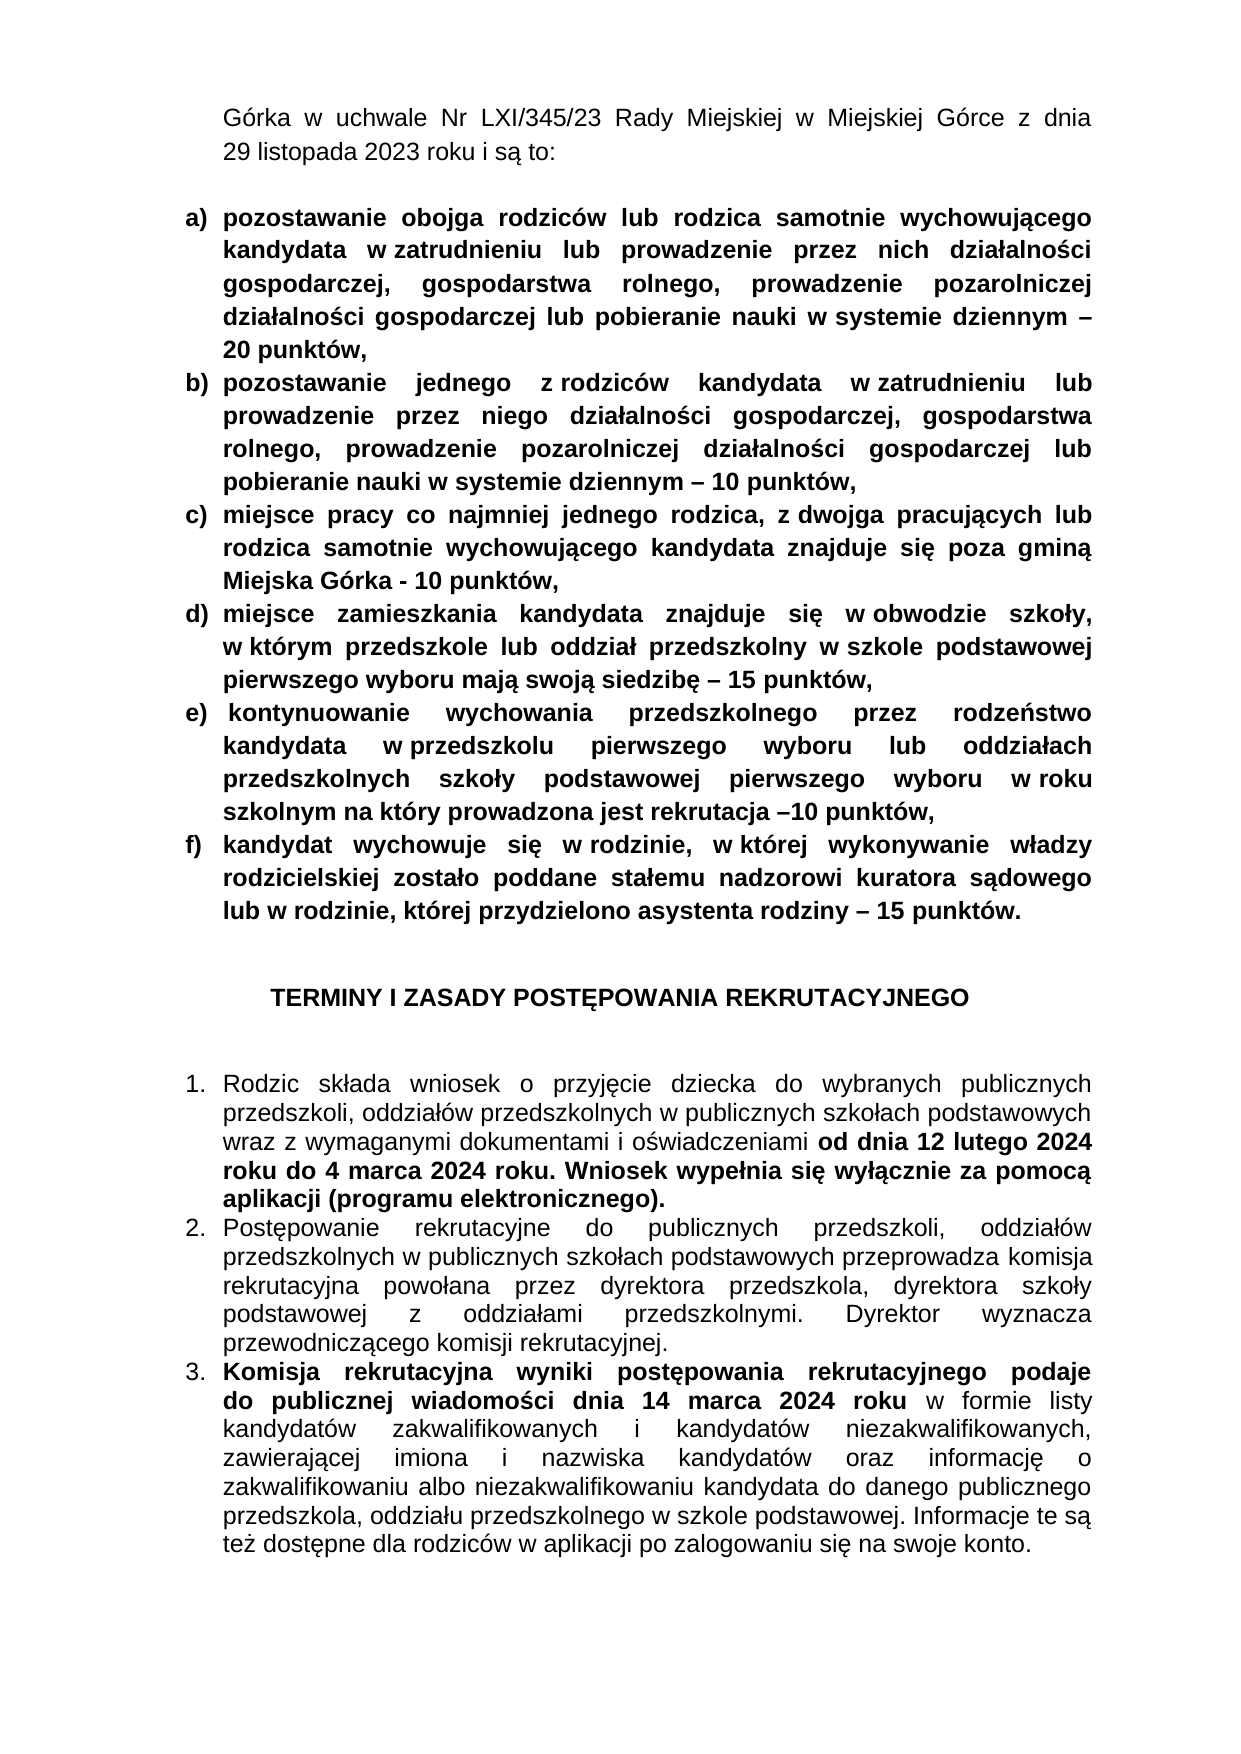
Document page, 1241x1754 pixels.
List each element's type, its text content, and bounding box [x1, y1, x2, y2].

list Komisja rekrutacyjna wyniki postępowania rekrutacyjnego podaje do publicznej wiadomości dnia 14 marca 2024 roku w formie listy kandydatów zakwalifikowanych i kandydatów niezakwalifikowanych, zawierającej imiona i nazwiska kandydatów oraz informację o zakwalifikowaniu albo niezakwalifikowaniu kandydata do danego publicznego przedszkola, oddziału przedszkolnego w szkole podstawowej. Informacje te są też dostępne dla rodziców w aplikacji po zalogowaniu się na swoje konto. [185, 1357, 1093, 1558]
list pozostawanie jednego z rodziców kandydata w zatrudnieniu lub prowadzenie przez niego działalności gospodarczej, gospodarstwa rolnego, prowadzenie pozarolniczej działalności gospodarczej lub pobieranie nauki w systemie dziennym – 10 punktów, [185, 368, 1093, 495]
list Postępowanie rekrutacyjne do publicznych przedszkoli, oddziałów przedszkolnych w publicznych szkołach podstawowych przeprowadza komisja rekrutacyjna powołana przez dyrektora przedszkola, dyrektora szkoły podstawowej z oddziałami przedszkolnymi. Dyrektor wyznacza przewodniczącego komisji rekrutacyjnej. [185, 1213, 1093, 1357]
text TERMINY I ZASADY POSTĘPOWANIA REKRUTACYJNEGO [148, 983, 1093, 1012]
list miejsce pracy co najmniej jednego rodzica, z dwojga pracujących lub rodzica samotnie wychowującego kandydata znajduje się poza gminą Miejska Górka - 10 punktów, [185, 500, 1093, 594]
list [185, 103, 1093, 165]
list Rodzic składa wniosek o przyjęcie dziecka do wybranych publicznych przedszkoli, oddziałów przedszkolnych w publicznych szkołach podstawowych wraz z wymaganymi dokumentami i oświadczeniami od dnia 12 lutego 2024 roku do 4 marca 2024 roku. Wniosek wypełnia się wyłącznie za pomocą aplikacji (programu elektronicznego). [185, 1069, 1093, 1213]
list kontynuowanie wychowania przedszkolnego przez rodzeństwo kandydata w przedszkolu pierwszego wyboru lub oddziałach przedszkolnych szkoły podstawowej pierwszego wyboru w roku szkolnym na który prowadzona jest rekrutacja –10 punktów, [185, 698, 1093, 826]
list pozostawanie obojga rodziców lub rodzica samotnie wychowującego kandydata w zatrudnieniu lub prowadzenie przez nich działalności gospodarczej, gospodarstwa rolnego, prowadzenie pozarolniczej działalności gospodarczej lub pobieranie nauki w systemie dziennym – 20 punktów, [185, 202, 1093, 363]
list kandydat wychowuje się w rodzinie, w której wykonywanie władzy rodzicielskiej zostało poddane stałemu nadzorowi kuratora sądowego lub w rodzinie, której przydzielono asystenta rodziny – 15 punktów. [185, 830, 1093, 925]
list miejsce zamieszkania kandydata znajduje się w obwodzie szkoły, w którym przedszkole lub oddział przedszkolny w szkole podstawowej pierwszego wyboru mają swoją siedzibę – 15 punktów, [185, 599, 1093, 693]
